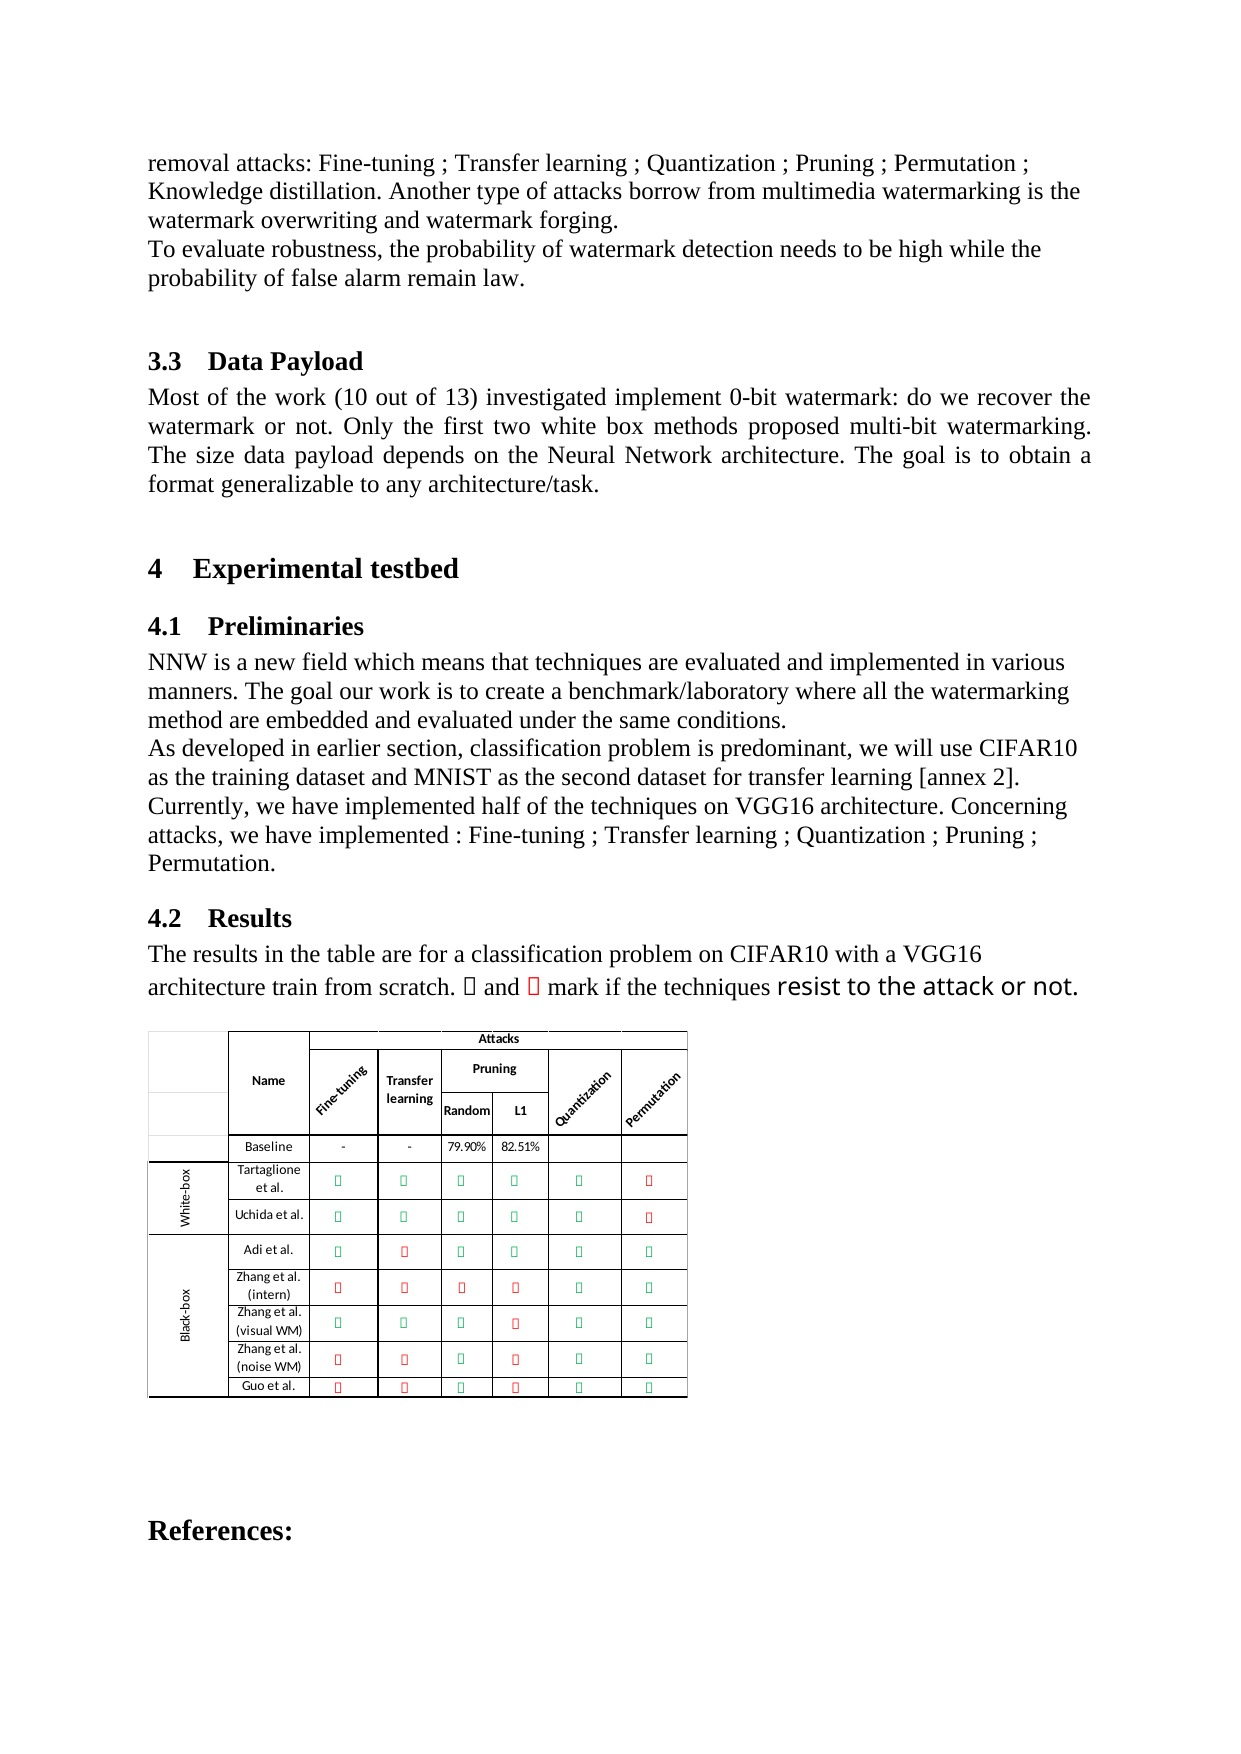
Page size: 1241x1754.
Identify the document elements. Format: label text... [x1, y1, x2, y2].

text To evaluate robustness, the probability of watermark detection needs to be high while the probability of false alarm remain law. [148, 234, 1093, 291]
subtitle Experimental testbed [148, 551, 1093, 585]
subtitle Data Payload [148, 345, 1093, 376]
text Most of the work (10 out of 13) investigated implement 0-bit watermark: do we recover the watermark or not. Only the first two white box methods proposed multi-bit watermarking. The size data payload depends on the Neural Network architecture. The goal is to obtain a format generalizable to any architecture/task. [148, 382, 1093, 497]
text References: [148, 1513, 1093, 1547]
text The results in the table are for a classification problem on CIFAR10 with a VGG16 architecture train from scratch. ✅ and ❌ mark if the techniques resist to the attack or not. [148, 939, 1093, 1002]
subtitle Preliminaries [148, 610, 1093, 641]
text NNW is a new field which means that techniques are evaluated and implemented in various manners. The goal our work is to create a benchmark/laboratory where all the watermarking method are embedded and evaluated under the same conditions. [148, 647, 1093, 733]
text As developed in earlier section, classification problem is predominant, we will use CIFAR10 as the training dataset and MNIST as the second dataset for transfer learning [annex 2]. Currently, we have implemented half of the techniques on VGG16 architecture. Concerning attacks, we have implemented : Fine-tuning ; Transfer learning ; Quantization ; Pruning ; Permutation. [148, 733, 1093, 877]
subtitle Results [148, 902, 1093, 933]
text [148, 148, 1093, 234]
